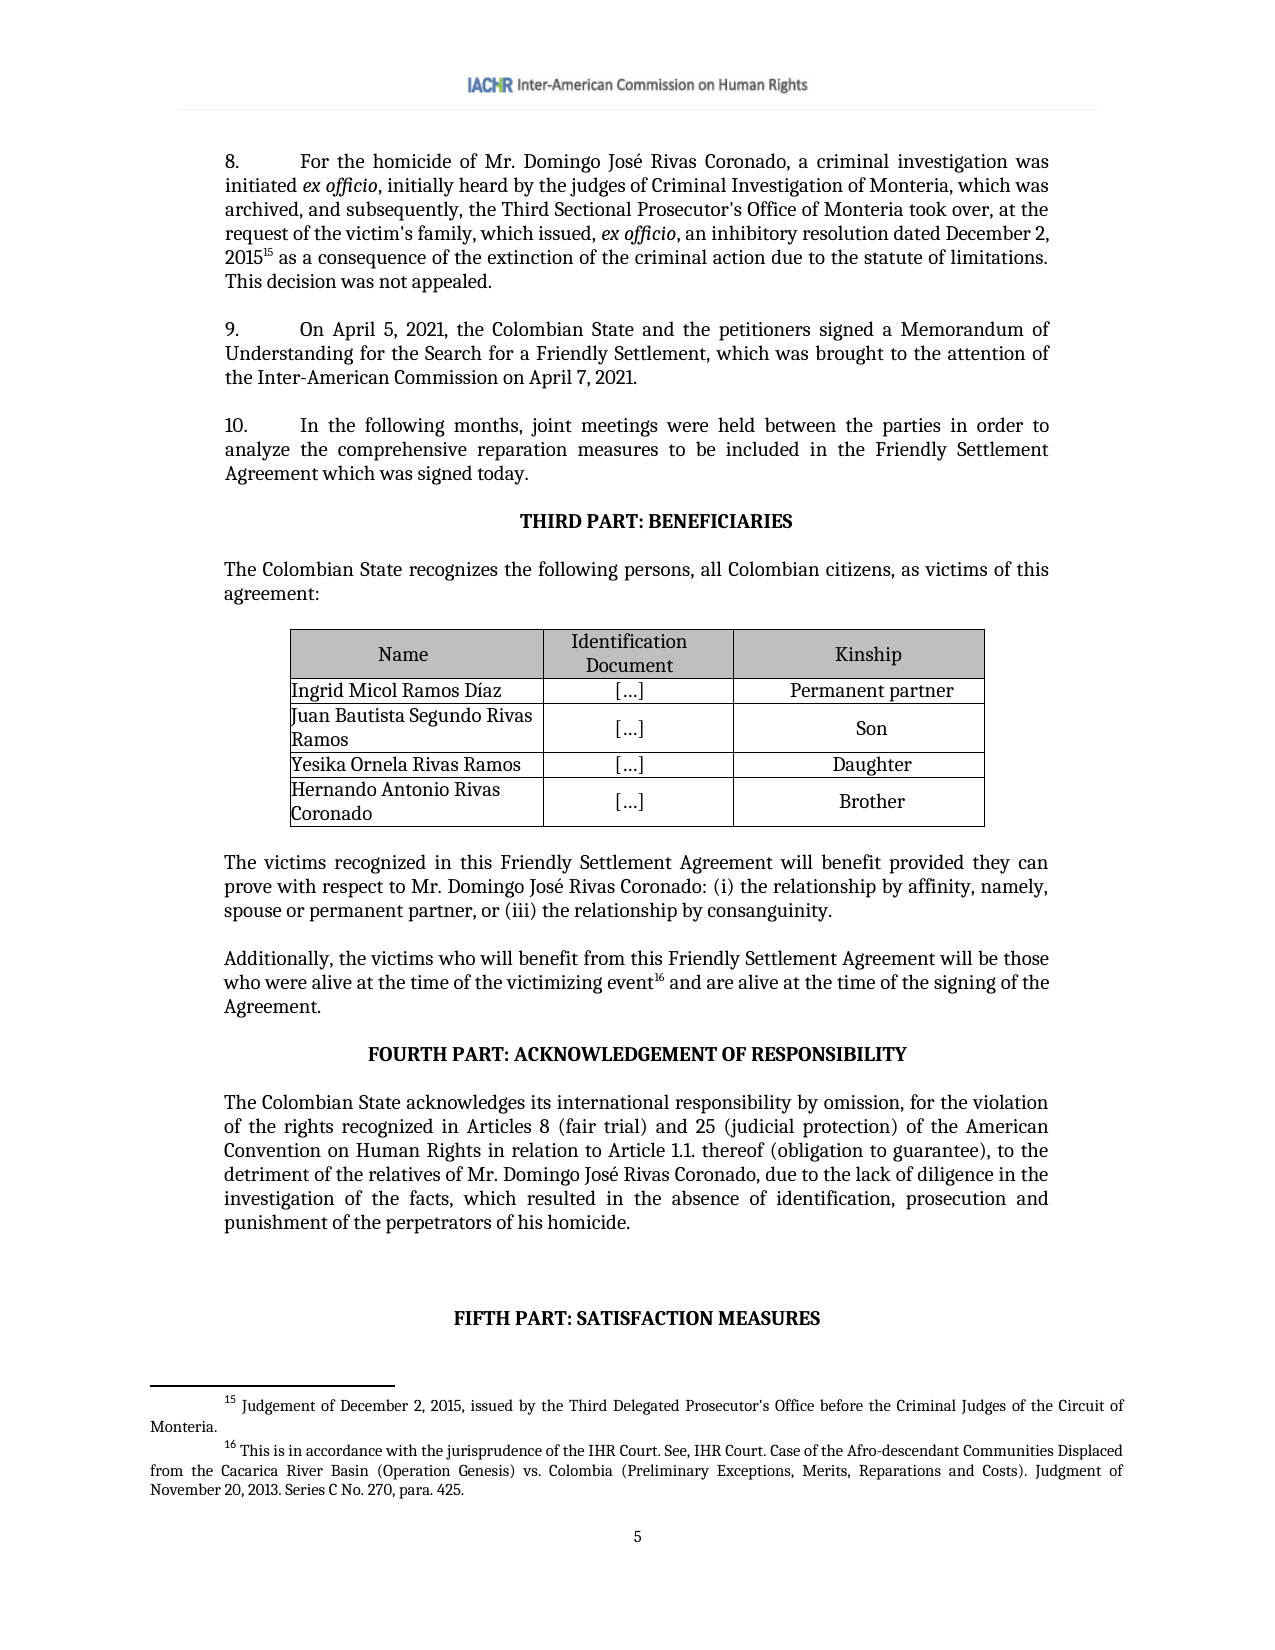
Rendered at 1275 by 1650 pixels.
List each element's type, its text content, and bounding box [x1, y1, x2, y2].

list For the homicide of Mr. Domingo José Rivas Coronado, a criminal investigation was initiated ex officio, initially heard by the judges of Criminal Investigation of Monteria, which was archived, and subsequently, the Third Sectional Prosecutor's Office of Monteria took over, at the request of the victim's family, which issued, ex officio, an inhibitory resolution dated December 2, 2015 as a consequence of the extinction of the criminal action due to the statute of limitations. This decision was not appealed. [225, 150, 1050, 294]
table_cell Yesika Ornela Rivas Ramos [291, 753, 543, 777]
text The Colombian State acknowledges its international responsibility by omission, for the violation of the rights recognized in Articles 8 (fair trial) and 25 (judicial protection) of the American Convention on Human Rights in relation to Article 1.1. thereof (obligation to guarantee), to the detriment of the relatives of Mr. Domingo José Rivas Coronado, due to the lack of diligence in the investigation of the facts, which resulted in the absence of identification, prosecution and punishment of the perpetrators of his homicide. [224, 1091, 1050, 1234]
list THIRD PART: BENEFICIARIES [262, 509, 1050, 533]
text FIFTH PART: SATISFACTION MEASURES [224, 1306, 1050, 1330]
text FOURTH PART: ACKNOWLEDGEMENT OF RESPONSIBILITY [150, 1043, 1125, 1067]
table_cell Permanent partner [734, 679, 984, 703]
table_header Name [291, 630, 543, 678]
table_cell […] [544, 704, 733, 752]
table_cell Brother [734, 778, 984, 826]
table_cell Ingrid Micol Ramos Díaz [291, 679, 543, 703]
table_cell […] [544, 679, 733, 703]
list On April 5, 2021, the Colombian State and the petitioners signed a Memorandum of Understanding for the Search for a Friendly Settlement, which was brought to the attention of the Inter-American Commission on April 7, 2021. [225, 318, 1050, 389]
table_header Identification Document [544, 630, 733, 678]
text Additionally, the victims who will benefit from this Friendly Settlement Agreement will be those who were alive at the time of the victimizing event and are alive at the time of the signing of the Agreement. [224, 947, 1050, 1019]
table_cell Juan Bautista Segundo Rivas Ramos [291, 704, 543, 752]
table_header Kinship [734, 630, 984, 678]
table_cell Daughter [734, 753, 984, 777]
table_cell […] [544, 778, 733, 826]
table_cell […] [544, 753, 733, 777]
table_cell Hernando Antonio Rivas Coronado [291, 778, 543, 826]
table_cell Son [734, 704, 984, 752]
list In the following months, joint meetings were held between the parties in order to analyze the comprehensive reparation measures to be included in the Friendly Settlement Agreement which was signed today. [225, 413, 1050, 485]
text The Colombian State recognizes the following persons, all Colombian citizens, as victims of this agreement: [224, 557, 1050, 605]
picture [456, 75, 819, 95]
text The victims recognized in this Friendly Settlement Agreement will benefit provided they can prove with respect to Mr. Domingo José Rivas Coronado: (i) the relationship by affinity, namely, spouse or permanent partner, or (iii) the relationship by consanguinity. [224, 851, 1050, 923]
